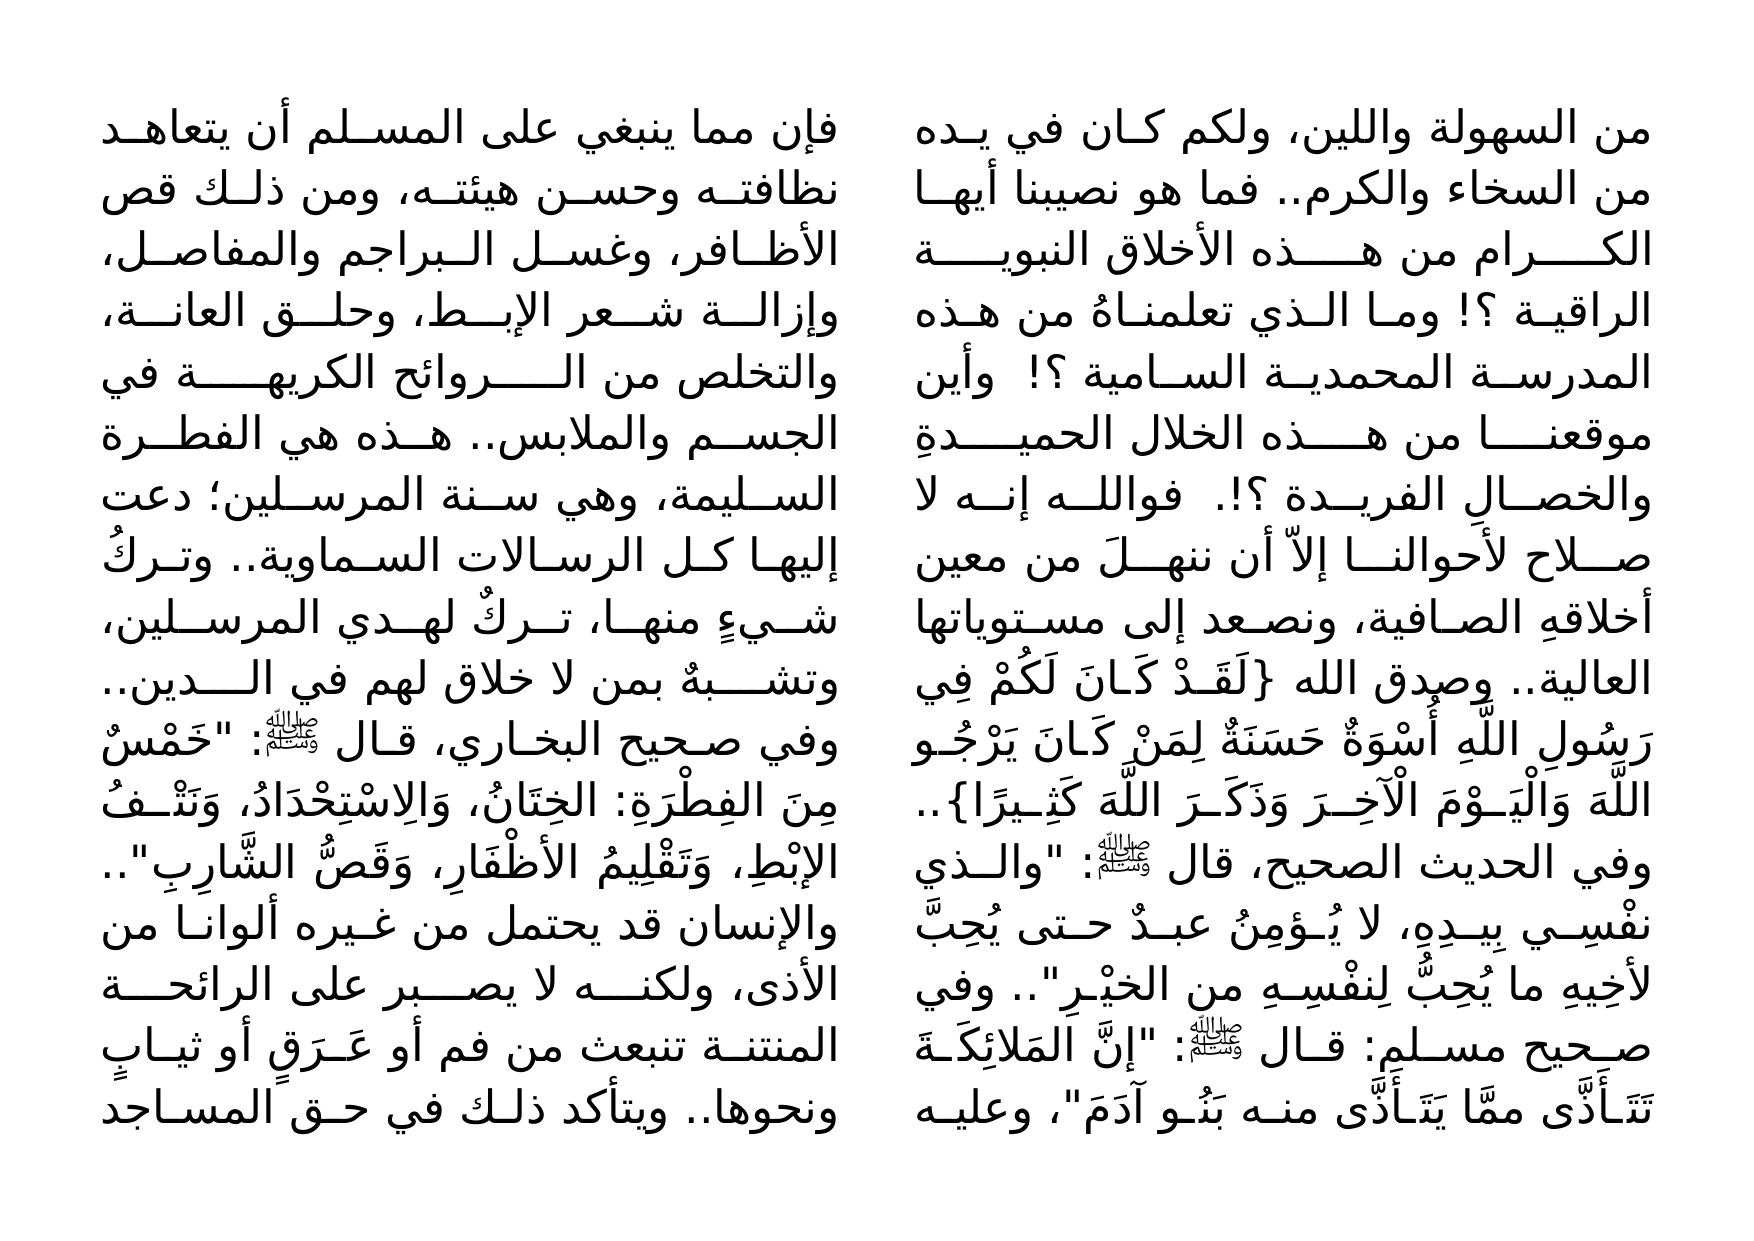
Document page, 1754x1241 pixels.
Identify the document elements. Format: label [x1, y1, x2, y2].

text [100, 100, 840, 1134]
text [914, 100, 1653, 1134]
